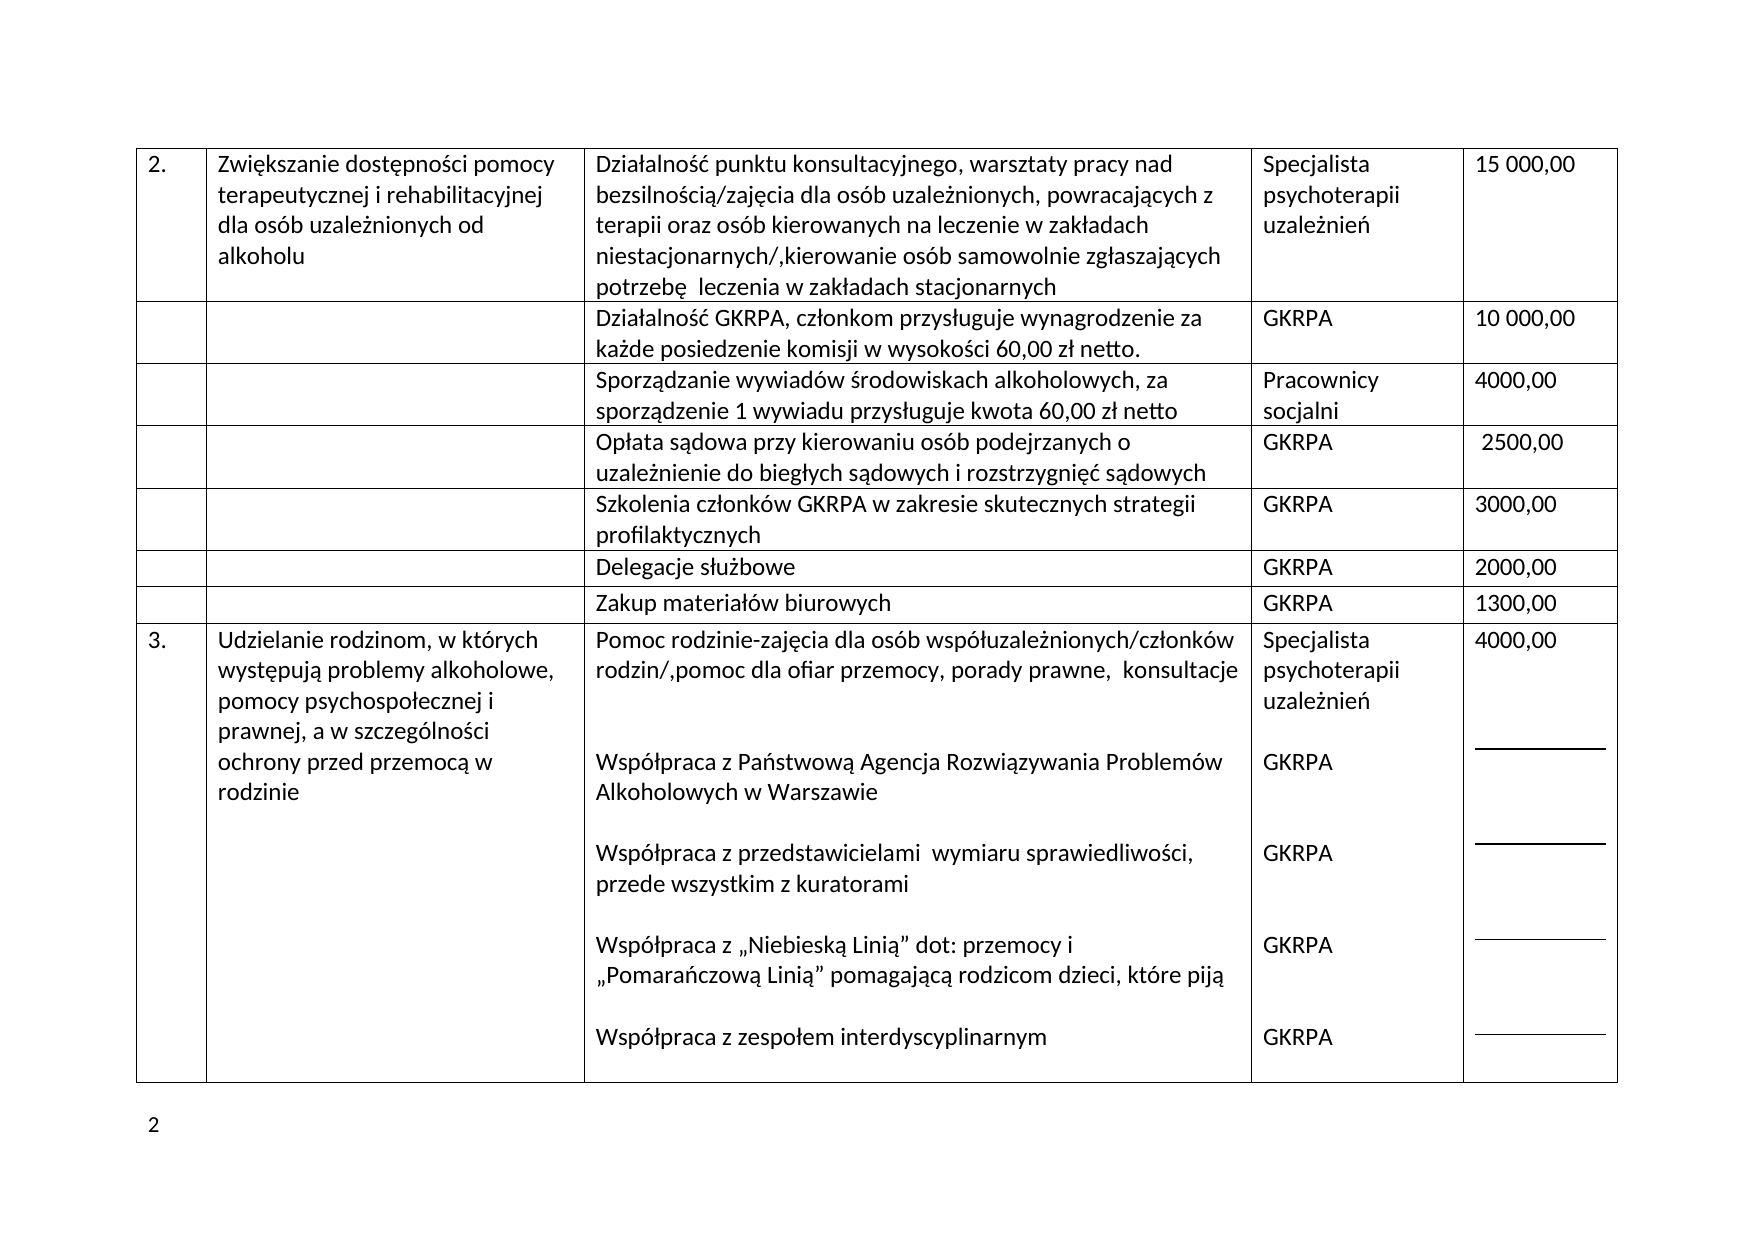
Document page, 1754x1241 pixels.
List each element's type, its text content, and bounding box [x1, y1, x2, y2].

table_cell [207, 364, 584, 425]
table_cell Specjalista psychoterapii uzależnień [1252, 149, 1463, 301]
table_cell [207, 426, 584, 487]
table_cell Sporządzanie wywiadów środowiskach alkoholowych, za sporządzenie 1 wywiadu przysługuje kwota 60,00 zł netto [585, 364, 1251, 425]
table_cell Pracownicy socjalni [1252, 364, 1463, 425]
table_cell Opłata sądowa przy kierowaniu osób podejrzanych o uzależnienie do biegłych sądowych i rozstrzygnięć sądowych [585, 426, 1251, 487]
table_cell 10 000,00 [1464, 302, 1617, 363]
table_cell 1300,00 [1464, 587, 1617, 623]
table_cell Działalność punktu konsultacyjnego, warsztaty pracy nad bezsilnością/zajęcia dla osób uzależnionych, powracających z terapii oraz osób kierowanych na leczenie w zakładach niestacjonarnych/,kierowanie osób samowolnie zgłaszających potrzebę leczenia w zakładach stacjonarnych [585, 149, 1251, 301]
table_cell 3000,00 [1464, 489, 1617, 549]
table_cell [137, 489, 206, 549]
table_cell [137, 364, 206, 425]
table_cell 3. [137, 624, 206, 1082]
table_cell 15 000,00 [1464, 149, 1617, 301]
table_cell GKRPA [1252, 302, 1463, 363]
table_cell 4000,00 [1464, 364, 1617, 425]
table_cell GKRPA [1252, 426, 1463, 487]
table_cell GKRPA [1252, 587, 1463, 623]
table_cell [207, 624, 584, 1082]
table_cell 2. [137, 149, 206, 301]
table_cell Delegacje służbowe [585, 551, 1251, 586]
table_cell [207, 489, 584, 549]
table_cell [137, 587, 206, 623]
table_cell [1252, 624, 1463, 1082]
table_cell [137, 551, 206, 586]
table_cell GKRPA [1252, 551, 1463, 586]
table_cell [207, 302, 584, 363]
table_cell [137, 302, 206, 363]
table_cell [137, 426, 206, 487]
table_cell Szkolenia członków GKRPA w zakresie skutecznych strategii profilaktycznych [585, 489, 1251, 549]
table_cell [207, 551, 584, 586]
table_cell 2000,00 [1464, 551, 1617, 586]
table_cell 2500,00 [1464, 426, 1617, 487]
table_cell GKRPA [1252, 489, 1463, 549]
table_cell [585, 624, 1251, 1082]
table_cell Zakup materiałów biurowych [585, 587, 1251, 623]
table_cell [207, 587, 584, 623]
table_cell 4000,00 [1464, 624, 1617, 1082]
table_cell Działalność GKRPA, członkom przysługuje wynagrodzenie za każde posiedzenie komisji w wysokości 60,00 zł netto. [585, 302, 1251, 363]
table_cell Zwiększanie dostępności pomocy terapeutycznej i rehabilitacyjnej dla osób uzależnionych od alkoholu [207, 149, 584, 301]
